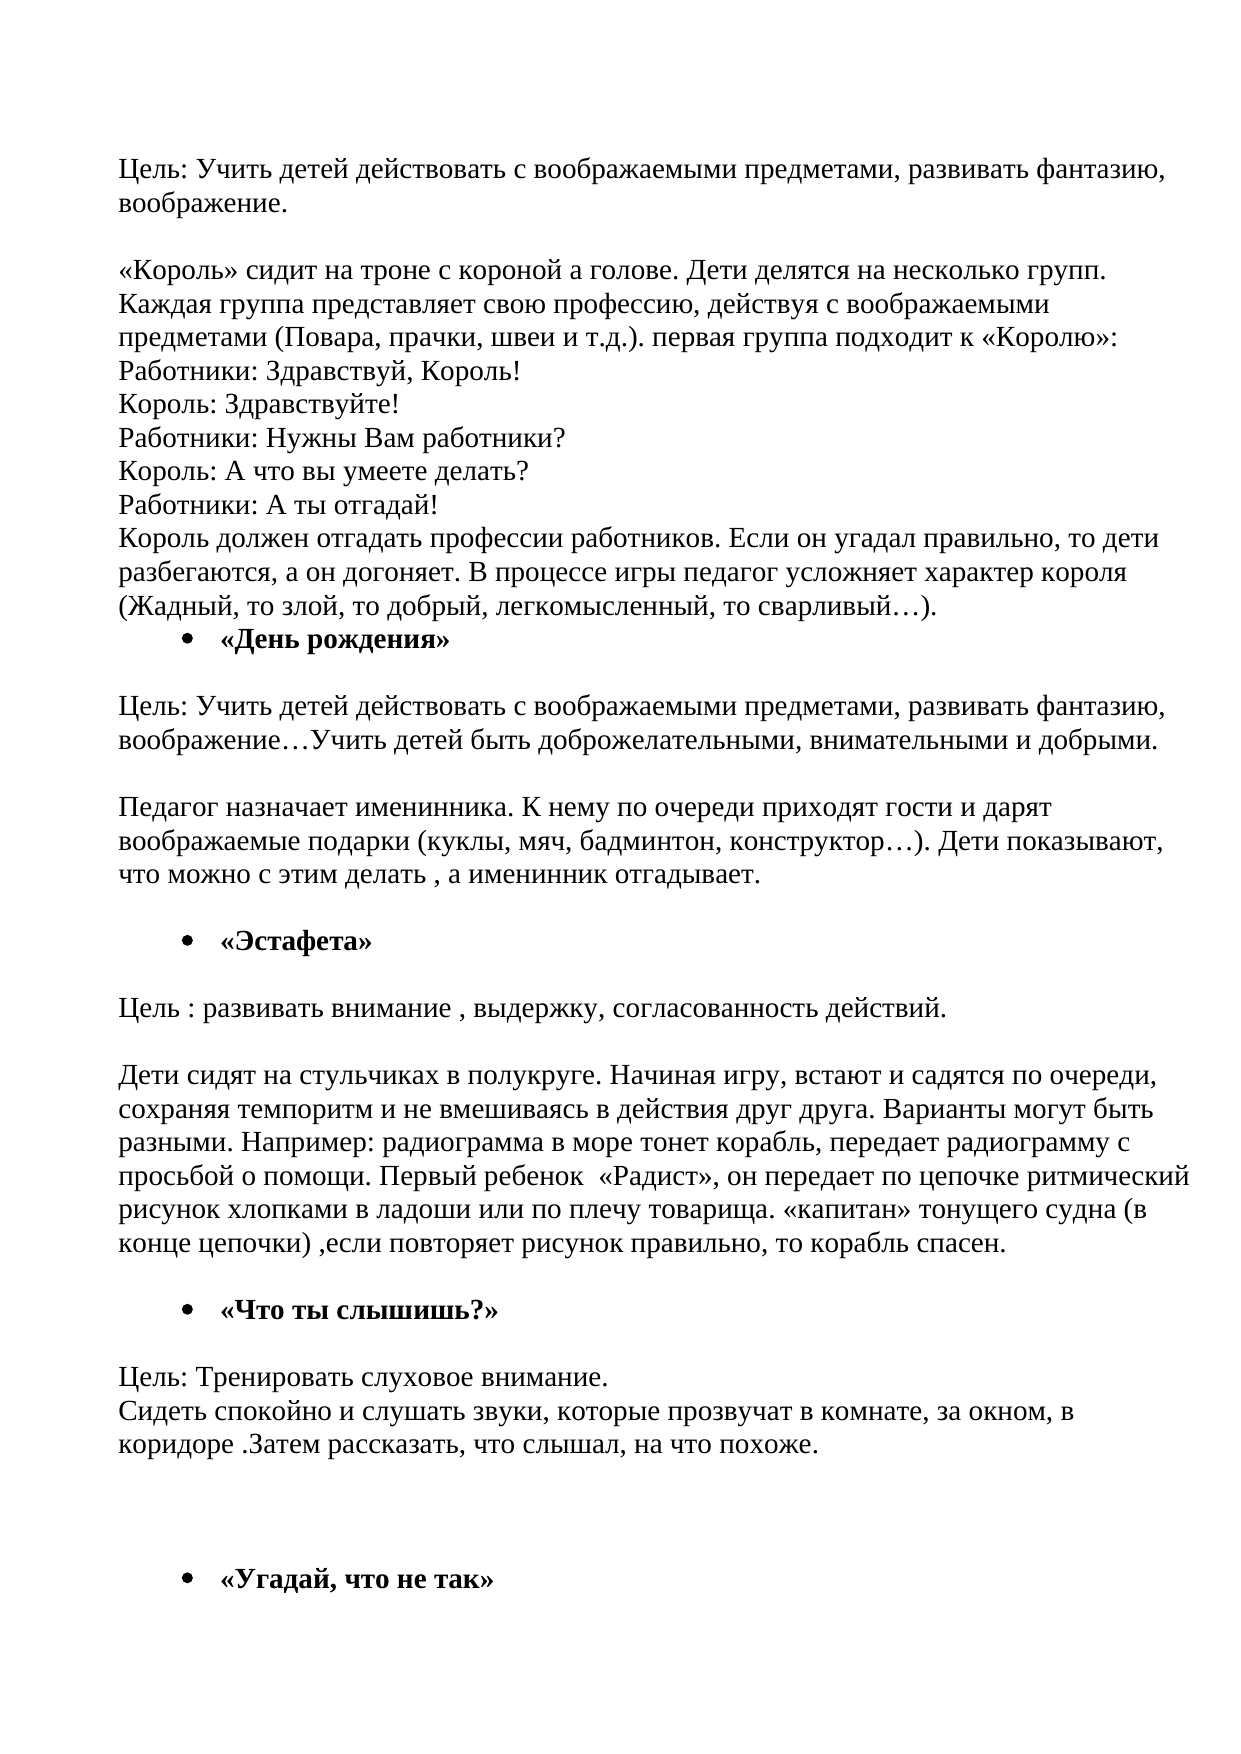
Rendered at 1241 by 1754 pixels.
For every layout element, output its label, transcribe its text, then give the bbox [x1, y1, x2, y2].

text Работники: А ты отгадай! [118, 487, 1196, 521]
text Король должен отгадать профессии работников. Если он угадал правильно, то дети разбегаются, а он догоняет. В процессе игры педагог усложняет характер короля (Жадный, то злой, то добрый, легкомысленный, то сварливый…). [118, 521, 1196, 621]
text Работники: Нужны Вам работники? [118, 420, 1196, 453]
list «Эстафета» [182, 923, 1196, 957]
text Цель : развивать внимание , выдержку, согласованность действий. [118, 990, 1196, 1024]
list «Что ты слышишь?» [182, 1292, 1196, 1326]
list «День рождения» [182, 621, 1196, 655]
text Цель: Тренировать слуховое внимание. [118, 1359, 1196, 1393]
text Дети сидят на стульчиках в полукруге. Начиная игру, встают и садятся по очереди, [118, 1057, 1196, 1091]
text Педагог назначает именинника. К нему по очереди приходят гости и дарят воображаемые подарки (куклы, мяч, бадминтон, конструктор…). Дети показывают, что можно с этим делать , а именинник отгадывает. [118, 789, 1196, 890]
text Сидеть спокойно и слушать звуки, которые прозвучат в комнате, за окном, в коридоре .Затем рассказать, что слышал, на что похоже. [118, 1393, 1196, 1460]
text Цель: Учить детей действовать с воображаемыми предметами, развивать фантазию, воображение. [118, 152, 1196, 219]
text Король: Здравствуйте! [118, 386, 1196, 420]
text Работники: Здравствуй, Король! [118, 353, 1196, 386]
text сохраняя темпоритм и не вмешиваясь в действия друг друга. Варианты могут быть разными. Например: радиограмма в море тонет корабль, передает радиограмму с просьбой о помощи. Первый ребенок «Радист», он передает по цепочке ритмический рисунок хлопками в ладоши или по плечу товарища. «капитан» тонущего судна (в конце цепочки) ,если повторяет рисунок правильно, то корабль спасен. [118, 1091, 1196, 1259]
list «Угадай, что не так» [182, 1561, 1196, 1594]
text Цель: Учить детей действовать с воображаемыми предметами, развивать фантазию, воображение…Учить детей быть доброжелательными, внимательными и добрыми. [118, 688, 1196, 756]
text «Король» сидит на троне с короной а голове. Дети делятся на несколько групп. Каждая группа представляет свою профессию, действуя с воображаемыми предметами (Повара, прачки, швеи и т.д.). первая группа подходит к «Королю»: [118, 252, 1196, 353]
text Король: А что вы умеете делать? [118, 453, 1196, 487]
